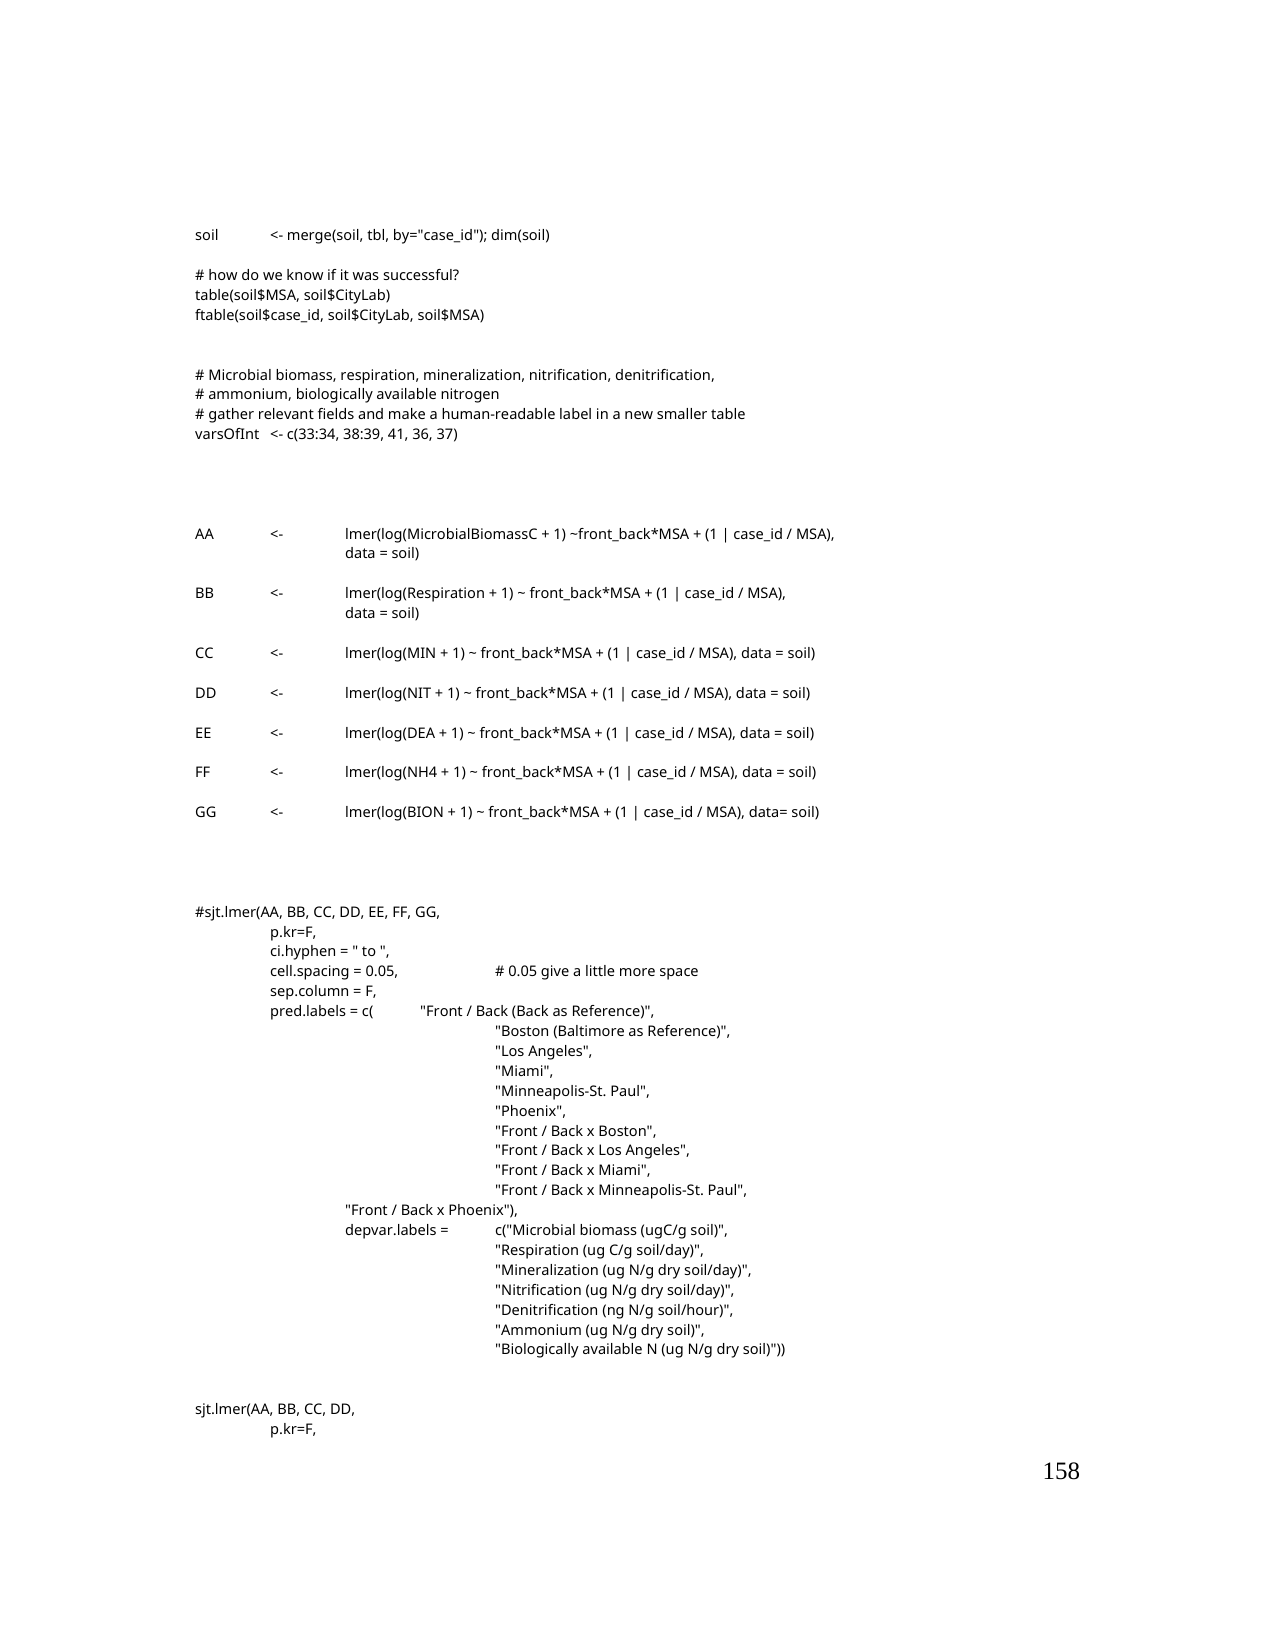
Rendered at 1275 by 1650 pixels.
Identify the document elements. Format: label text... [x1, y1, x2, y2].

text # how do we know if it was successful? [195, 265, 1080, 285]
text "Boston (Baltimore as Reference)", [195, 1021, 1080, 1041]
text sjt.lmer(AA, BB, CC, DD, [195, 1399, 1080, 1419]
text "Ammonium (ug N/g dry soil)", [195, 1319, 1080, 1339]
text "Phoenix", [195, 1100, 1080, 1120]
text #sjt.lmer(AA, BB, CC, DD, EE, FF, GG, [195, 901, 1080, 921]
text GG <- lmer(log(BION + 1) ~ front_back*MSA + (1 | case_id / MSA), data= soil) [195, 802, 1080, 822]
text BB <- lmer(log(Respiration + 1) ~ front_back*MSA + (1 | case_id / MSA), [195, 583, 1080, 603]
text FF <- lmer(log(NH4 + 1) ~ front_back*MSA + (1 | case_id / MSA), data = soil) [195, 762, 1080, 782]
text "Respiration (ug C/g soil/day)", [195, 1240, 1080, 1259]
text depvar.labels = c("Microbial biomass (ugC/g soil)", [195, 1220, 1080, 1240]
text DD <- lmer(log(NIT + 1) ~ front_back*MSA + (1 | case_id / MSA), data = soil) [195, 683, 1080, 702]
text "Nitrification (ug N/g dry soil/day)", [195, 1279, 1080, 1299]
text data = soil) [195, 543, 1080, 563]
text "Minneapolis-St. Paul", [195, 1081, 1080, 1100]
text "Front / Back x Miami", [195, 1160, 1080, 1180]
text "Denitrification (ng N/g soil/hour)", [195, 1299, 1080, 1319]
text # gather relevant fields and make a human-readable label in a new smaller table [195, 404, 1080, 424]
text ci.hyphen = " to ", [195, 941, 1080, 961]
text p.kr=F, [195, 921, 1080, 941]
text data = soil) [195, 603, 1080, 623]
text "Front / Back x Boston", [195, 1120, 1080, 1140]
text # ammonium, biologically available nitrogen [195, 384, 1080, 404]
text pred.labels = c( "Front / Back (Back as Reference)", [195, 1001, 1080, 1021]
text sep.column = F, [195, 981, 1080, 1001]
text "Los Angeles", [195, 1041, 1080, 1061]
text AA <- lmer(log(MicrobialBiomassC + 1) ~front_back*MSA + (1 | case_id / MSA), [195, 523, 1080, 543]
text "Front / Back x Los Angeles", [195, 1140, 1080, 1160]
text "Front / Back x Minneapolis-St. Paul", "Front / Back x Phoenix"), [195, 1180, 1080, 1220]
text "Miami", [195, 1061, 1080, 1081]
text # Microbial biomass, respiration, mineralization, nitrification, denitrification, [195, 364, 1080, 384]
text varsOfInt <- c(33:34, 38:39, 41, 36, 37) [195, 424, 1080, 444]
text cell.spacing = 0.05, # 0.05 give a little more space [195, 961, 1080, 981]
text soil <- merge(soil, tbl, by="case_id"); dim(soil) [195, 225, 1080, 245]
text ftable(soil$case_id, soil$CityLab, soil$MSA) [195, 304, 1080, 324]
text CC <- lmer(log(MIN + 1) ~ front_back*MSA + (1 | case_id / MSA), data = soil) [195, 643, 1080, 663]
text "Mineralization (ug N/g dry soil/day)", [195, 1259, 1080, 1279]
text table(soil$MSA, soil$CityLab) [195, 285, 1080, 304]
text EE <- lmer(log(DEA + 1) ~ front_back*MSA + (1 | case_id / MSA), data = soil) [195, 722, 1080, 742]
text "Biologically available N (ug N/g dry soil)")) [195, 1339, 1080, 1359]
text p.kr=F, [195, 1419, 1080, 1439]
